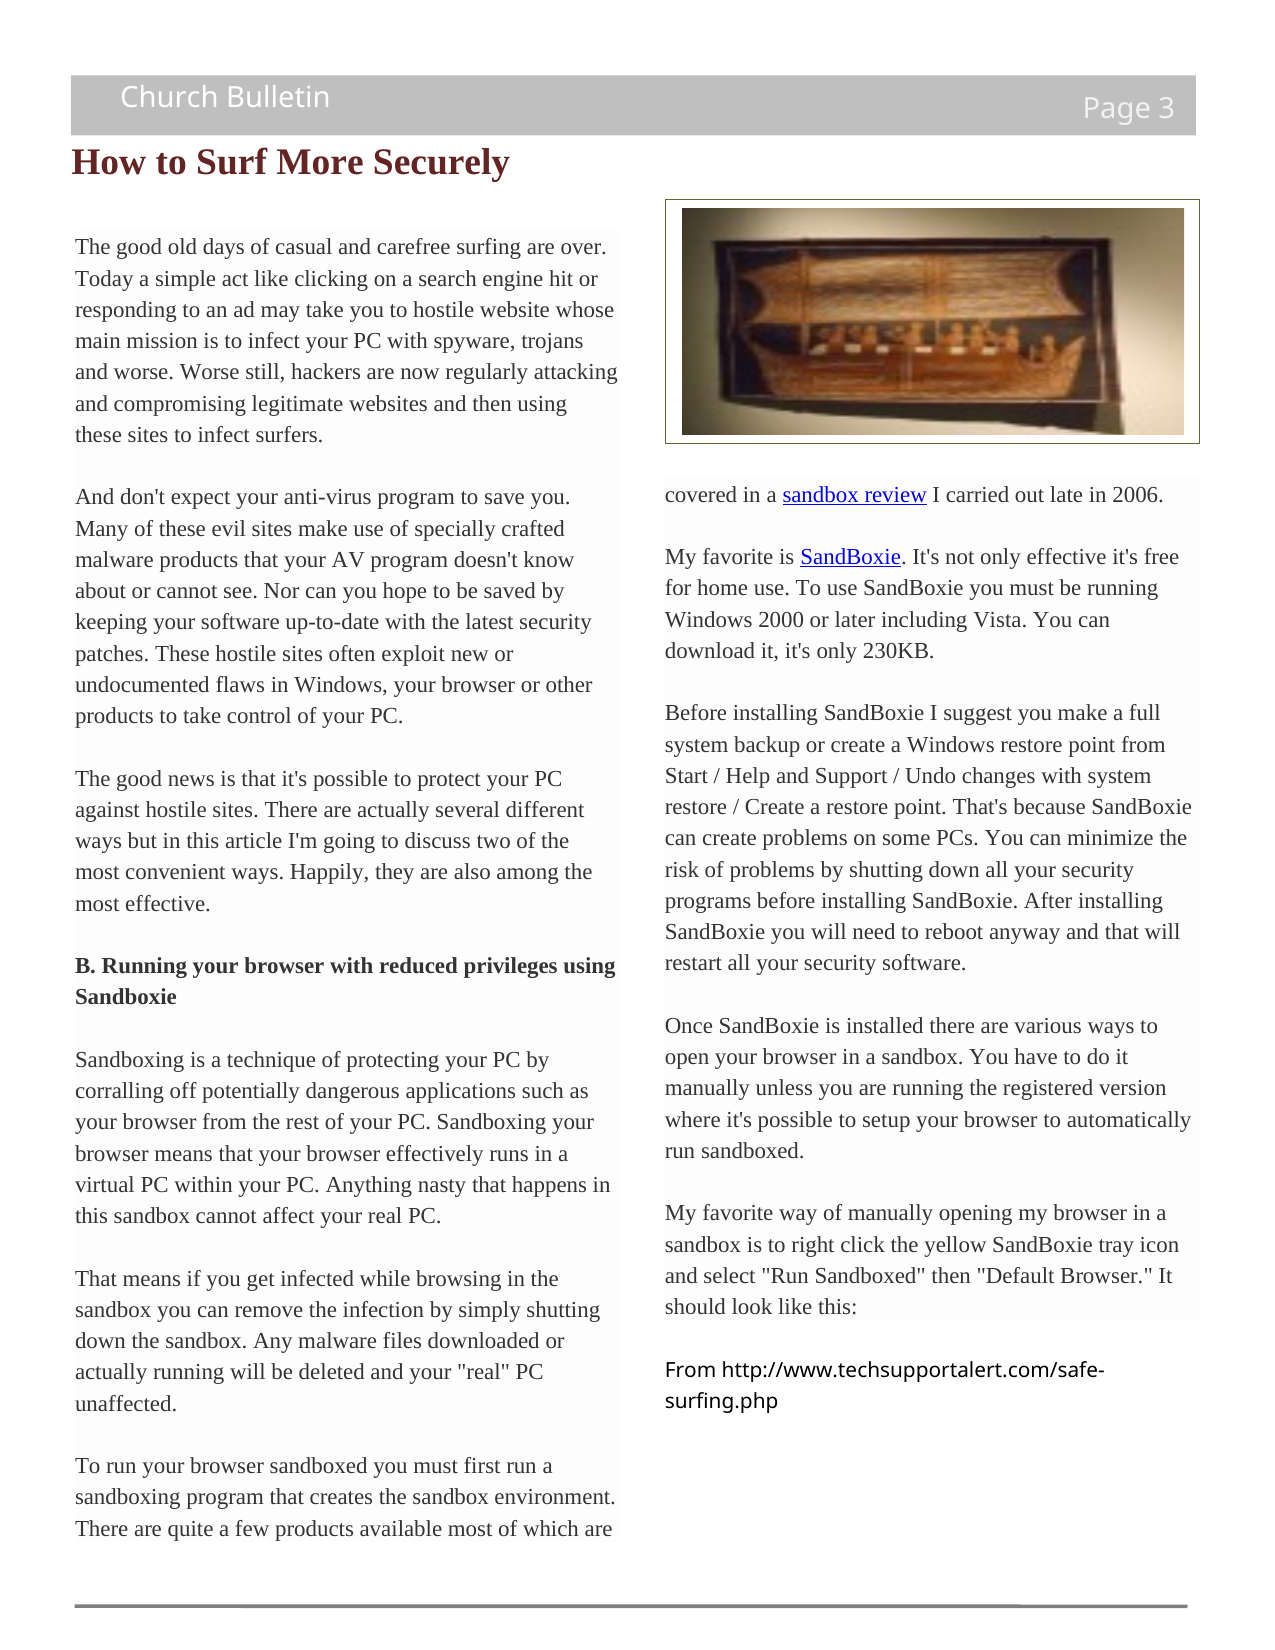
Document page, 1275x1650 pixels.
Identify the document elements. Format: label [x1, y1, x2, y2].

picture [682, 208, 1185, 435]
